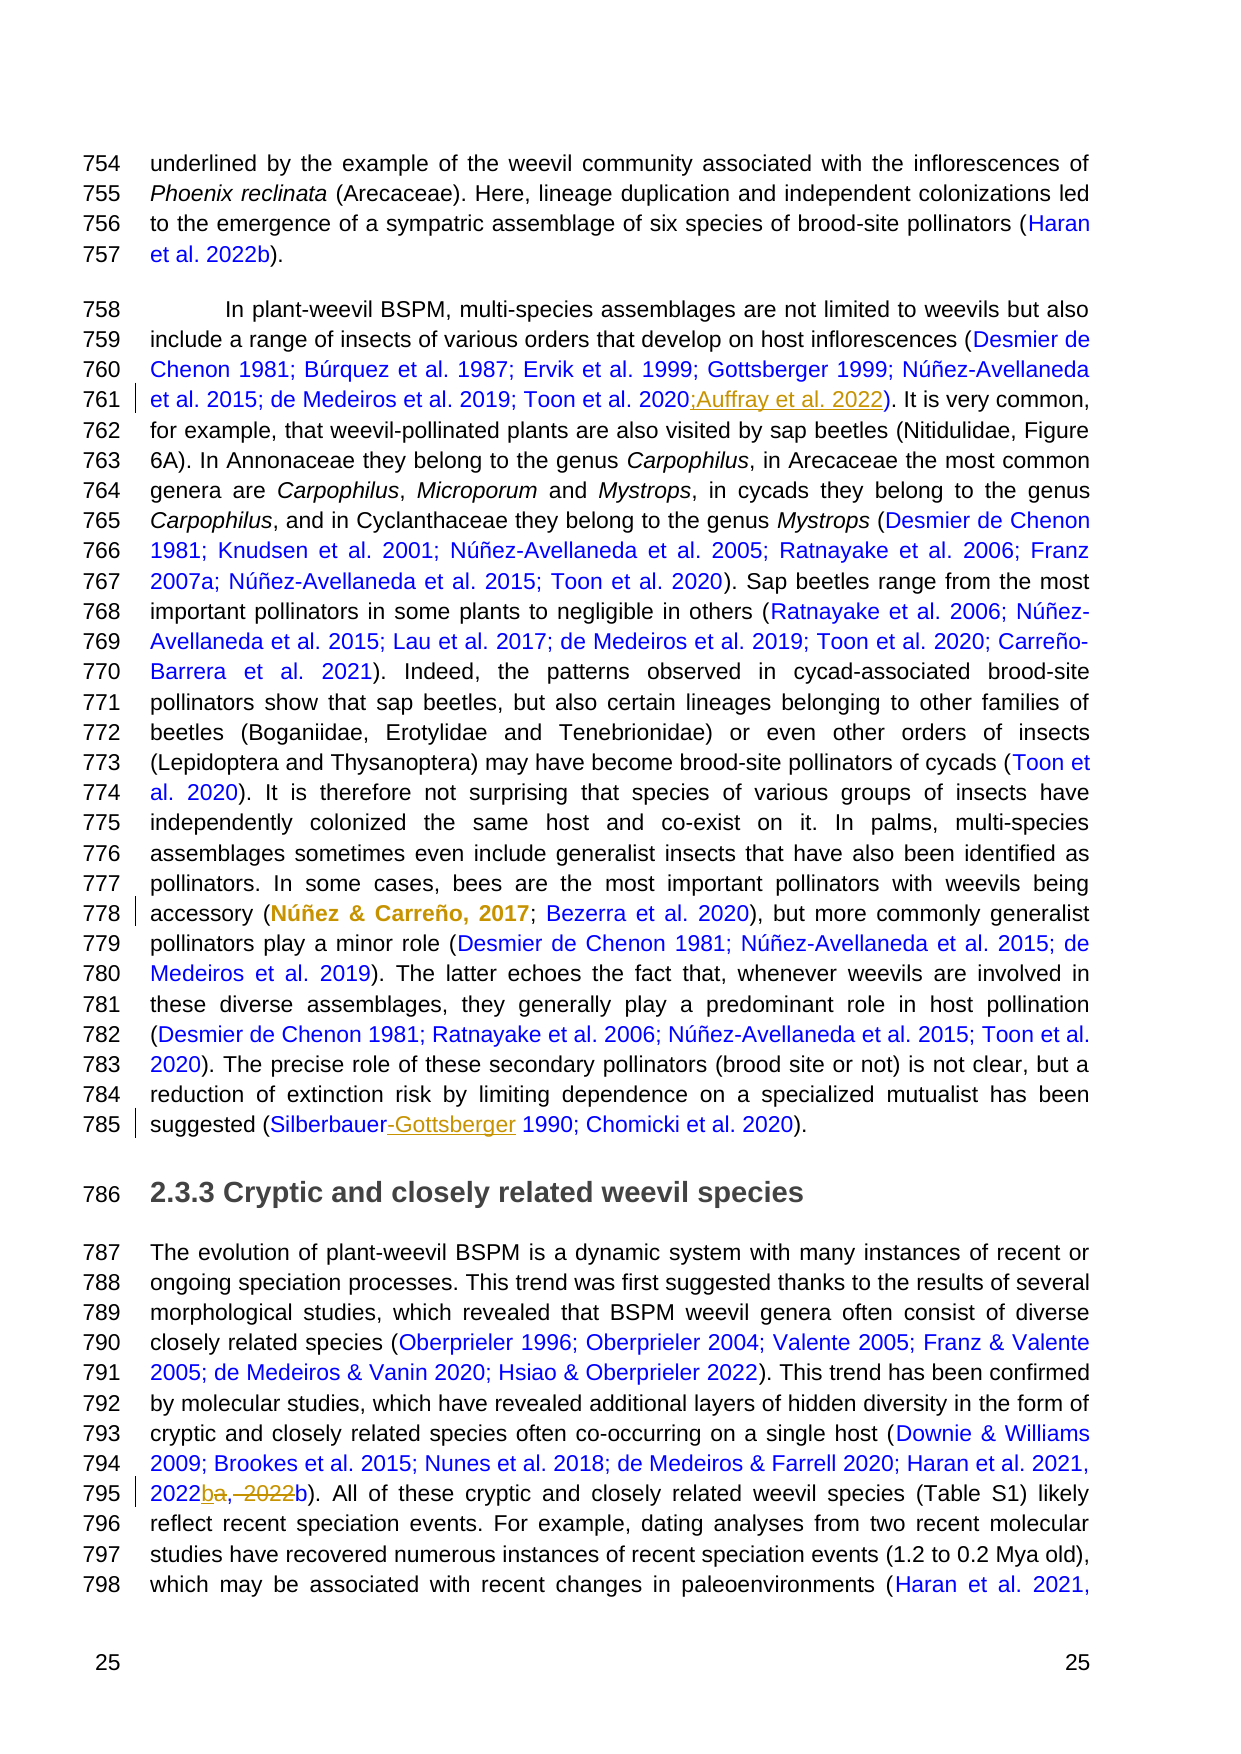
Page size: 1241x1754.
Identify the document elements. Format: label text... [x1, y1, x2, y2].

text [150, 150, 1090, 267]
text In plant-weevil BSPM, multi-species assemblages are not limited to weevils but also include a range of insects of various orders that develop on host inflorescences (Desmier de Chenon 1981; Búrquez et al. 1987; Ervik et al. 1999; Gottsberger 1999; Núñez-Avellaneda et al. 2015; de Medeiros et al. 2019; Toon et al. 2020). It is very common, for example, that weevil-pollinated plants are also visited by sap beetles (Nitidulidae, Figure 6A). In Annonaceae they belong to the genus Carpophilus, in Arecaceae the most common genera are Carpophilus, Microporum and Mystrops, in cycads they belong to the genus Carpophilus, and in Cyclanthaceae they belong to the genus Mystrops (Desmier de Chenon 1981; Knudsen et al. 2001; Núñez-Avellaneda et al. 2005; Ratnayake et al. 2006; Franz 2007a; Núñez-Avellaneda et al. 2015; Toon et al. 2020). Sap beetles range from the most important pollinators in some plants to negligible in others (Ratnayake et al. 2006; Núñez-Avellaneda et al. 2015; Lau et al. 2017; de Medeiros et al. 2019; Toon et al. 2020; Carreño-Barrera et al. 2021). Indeed, the patterns observed in cycad-associated brood-site pollinators show that sap beetles, but also certain lineages belonging to other families of beetles (Boganiidae, Erotylidae and Tenebrionidae) or even other orders of insects (Lepidoptera and Thysanoptera) may have become brood-site pollinators of cycads (Toon et al. 2020). It is therefore not surprising that species of various groups of insects have independently colonized the same host and co-exist on it. In palms, multi-species assemblages sometimes even include generalist insects that have also been identified as pollinators. In some cases, bees are the most important pollinators with weevils being accessory (Núñez & Carreño, 2017; Bezerra et al. 2020), but more commonly generalist pollinators play a minor role (Desmier de Chenon 1981; Núñez-Avellaneda et al. 2015; de Medeiros et al. 2019). The latter echoes the fact that, whenever weevils are involved in these diverse assemblages, they generally play a predominant role in host pollination (Desmier de Chenon 1981; Ratnayake et al. 2006; Núñez-Avellaneda et al. 2015; Toon et al. 2020). The precise role of these secondary pollinators (brood site or not) is not clear, but a reduction of extinction risk by limiting dependence on a specialized mutualist has been suggested (Silberbauer 1990; Chomicki et al. 2020). [150, 296, 1090, 1138]
subtitle 2.3.3 Cryptic and closely related weevil species [150, 1175, 1090, 1208]
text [150, 1238, 1090, 1597]
